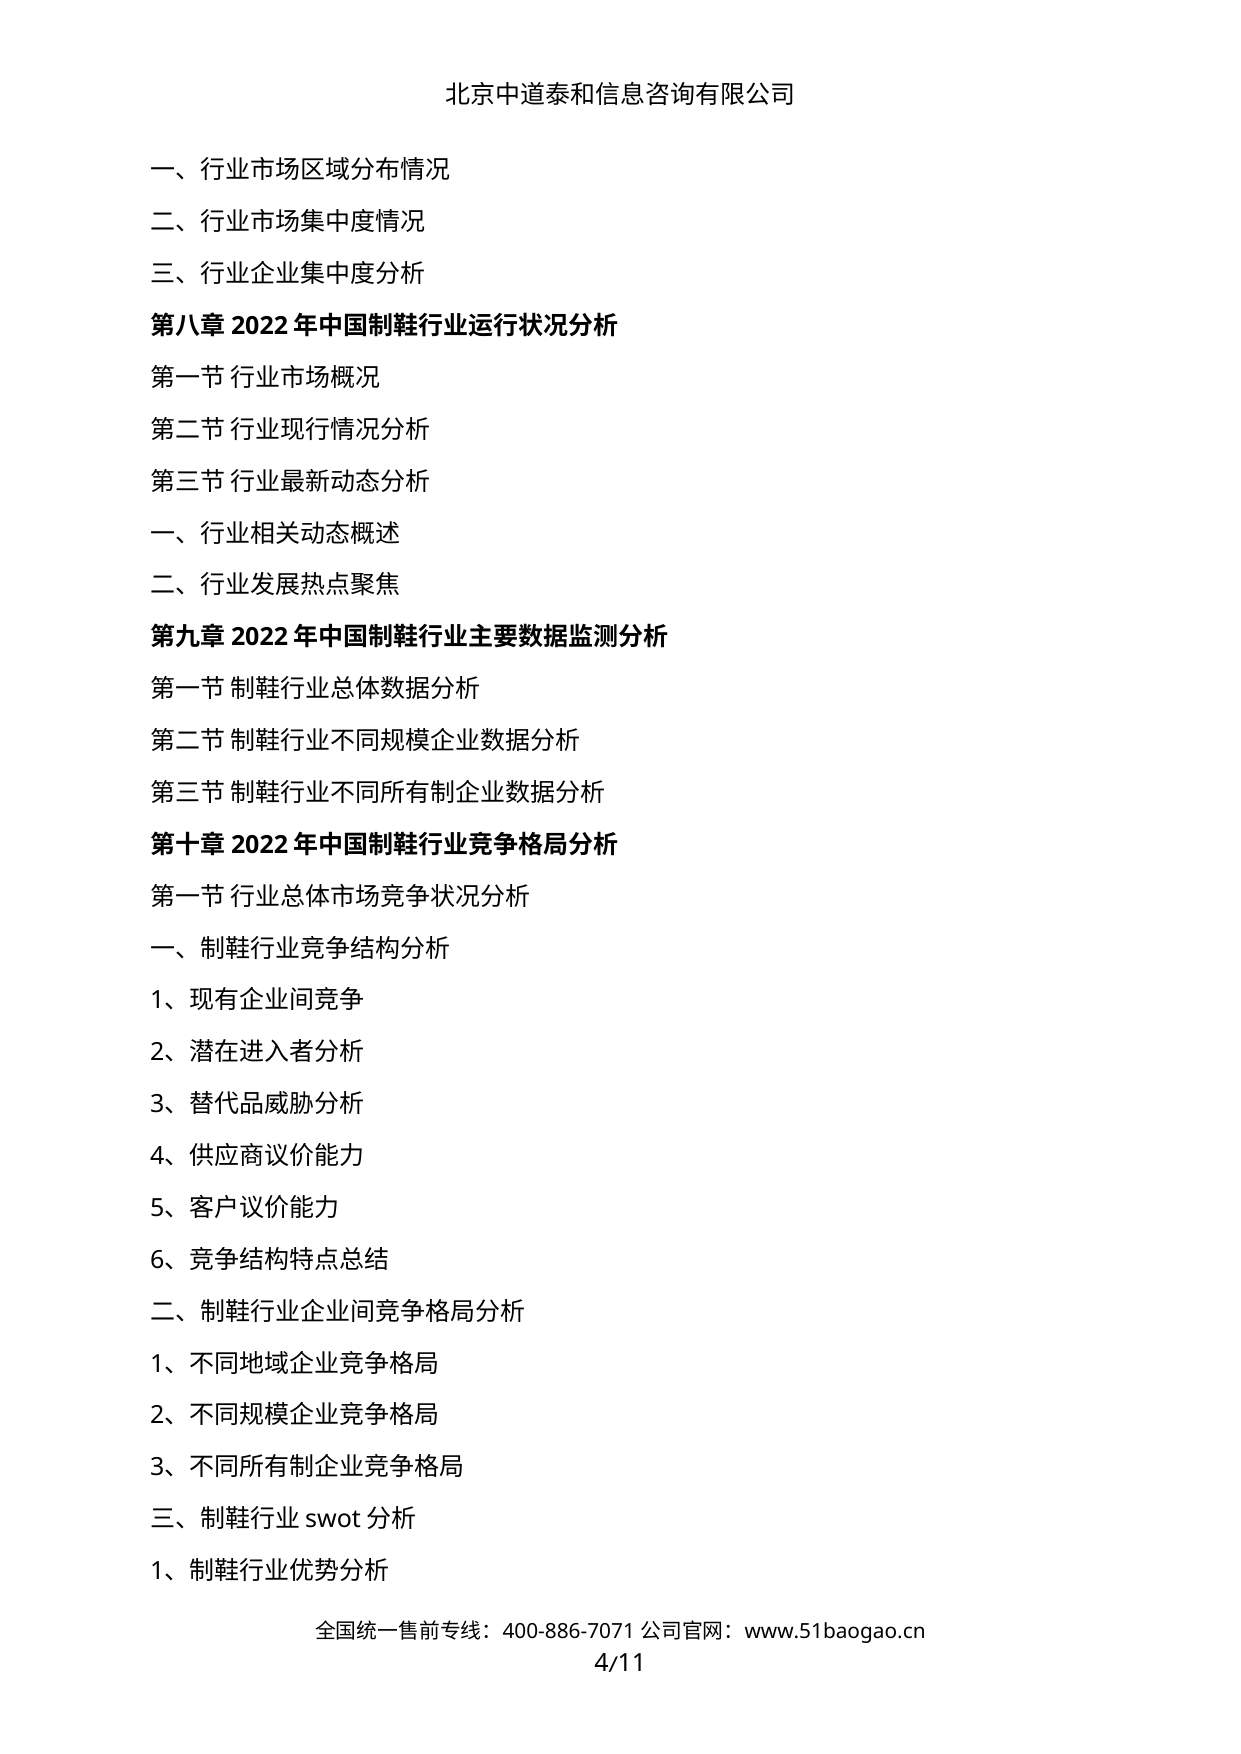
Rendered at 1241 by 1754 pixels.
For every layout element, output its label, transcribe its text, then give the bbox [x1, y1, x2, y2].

text 第一节 行业总体市场竞争状况分析 [150, 876, 1090, 912]
text 2、不同规模企业竞争格局 [150, 1395, 1090, 1431]
text 第三节 行业最新动态分析 [150, 461, 1090, 497]
text 2、潜在进入者分析 [150, 1032, 1090, 1068]
text 第九章 2022年中国制鞋行业主要数据监测分析 [150, 617, 1090, 653]
text 5、客户议价能力 [150, 1187, 1090, 1224]
text 1、制鞋行业优势分析 [150, 1551, 1090, 1587]
text 第一节 制鞋行业总体数据分析 [150, 669, 1090, 705]
text 二、行业市场集中度情况 [150, 202, 1090, 238]
text 一、制鞋行业竞争结构分析 [150, 928, 1090, 964]
text 1、不同地域企业竞争格局 [150, 1343, 1090, 1379]
text 第三节 制鞋行业不同所有制企业数据分析 [150, 772, 1090, 809]
text 6、竞争结构特点总结 [150, 1239, 1090, 1276]
text 一、行业市场区域分布情况 [150, 150, 1090, 186]
text 4、供应商议价能力 [150, 1136, 1090, 1172]
text 一、行业相关动态概述 [150, 513, 1090, 549]
text 3、不同所有制企业竞争格局 [150, 1447, 1090, 1483]
text 3、替代品威胁分析 [150, 1084, 1090, 1120]
text 第二节 制鞋行业不同规模企业数据分析 [150, 721, 1090, 757]
text 二、制鞋行业企业间竞争格局分析 [150, 1291, 1090, 1327]
text 三、制鞋行业swot分析 [150, 1499, 1090, 1535]
text 第十章 2022年中国制鞋行业竞争格局分析 [150, 824, 1090, 861]
text 二、行业发展热点聚焦 [150, 565, 1090, 601]
text 第一节 行业市场概况 [150, 357, 1090, 394]
text 第二节 行业现行情况分析 [150, 409, 1090, 446]
text 1、现有企业间竞争 [150, 980, 1090, 1016]
text 第八章 2022年中国制鞋行业运行状况分析 [150, 306, 1090, 342]
text 三、行业企业集中度分析 [150, 254, 1090, 290]
